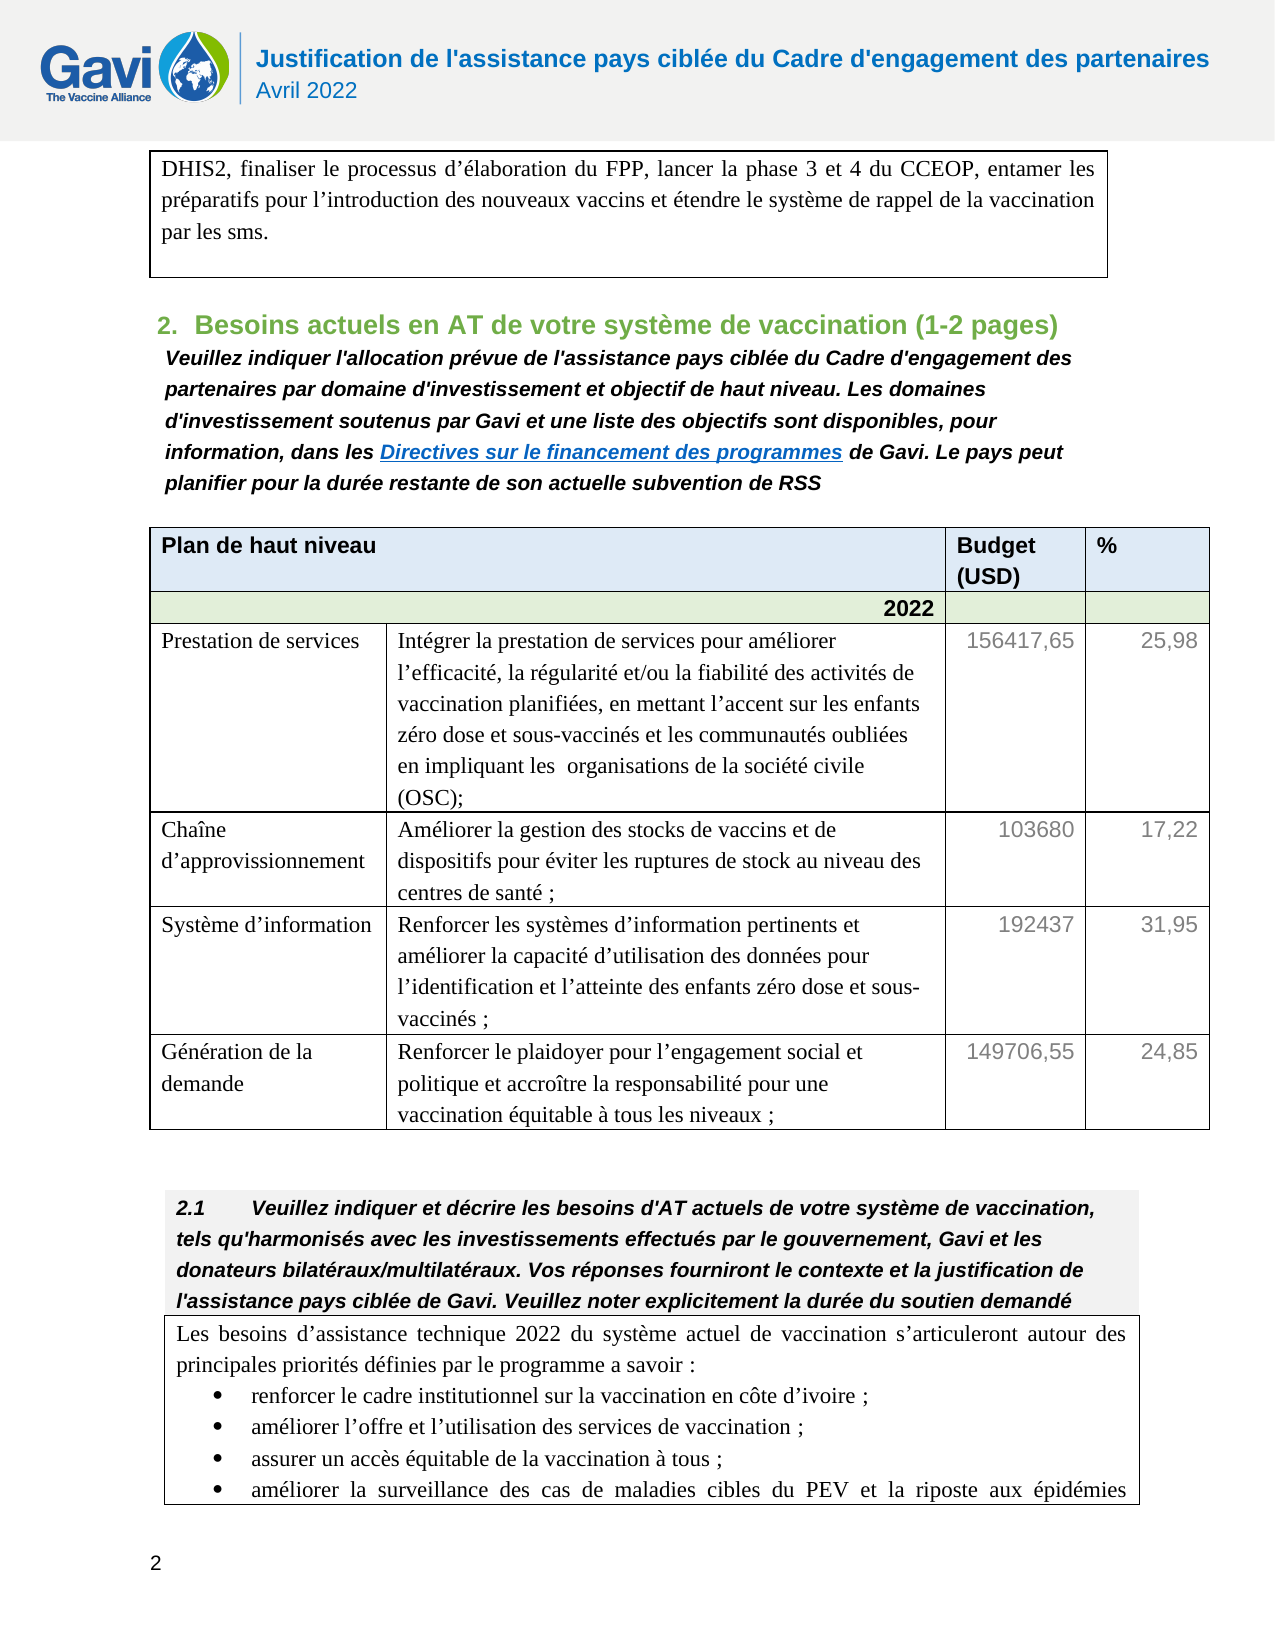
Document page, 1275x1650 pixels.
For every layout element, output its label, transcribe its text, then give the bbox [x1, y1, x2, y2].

table_cell Améliorer la gestion des stocks de vaccins et de dispositifs pour éviter les ruptures de stock au niveau des centres de santé ; [387, 813, 945, 906]
picture [37, 31, 232, 104]
table_cell [946, 592, 1085, 623]
table_cell [1086, 592, 1209, 623]
table_cell Renforcer le plaidoyer pour l’engagement social et politique et accroître la responsabilité pour une vaccination équitable à tous les niveaux ; [387, 1035, 945, 1128]
table_header % [1086, 528, 1209, 591]
table_cell 192437 [946, 907, 1085, 1034]
table_cell 2022 [151, 592, 945, 623]
table_cell Prestation de services [151, 624, 386, 811]
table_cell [165, 1316, 1139, 1503]
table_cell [151, 152, 1107, 277]
table_cell 25,98 [1086, 624, 1209, 811]
table_cell 103680 [946, 813, 1085, 906]
table_cell 156417,65 [946, 624, 1085, 811]
table_header Plan de haut niveau [151, 528, 945, 591]
list Veuillez indiquer l'allocation prévue de l'assistance pays ciblée du Cadre d'engagement des partenaires par domaine d'investissement et objectif de haut niveau. Les domaines d'investissement soutenus par Gavi et une liste des objectifs sont disponibles, pour information, dans les Directives sur le financement des programmes de Gavi. Le pays peut planifier pour la durée restante de son actuelle subvention de RSS [165, 341, 1107, 497]
table_cell 17,22 [1086, 813, 1209, 906]
table_cell Renforcer les systèmes d’information pertinents et améliorer la capacité d’utilisation des données pour l’identification et l’atteinte des enfants zéro dose et sous-vaccinés ; [387, 907, 945, 1034]
table_cell 149706,55 [946, 1035, 1085, 1128]
table_cell Génération de la demande [151, 1035, 386, 1128]
table_header 2.1 Veuillez indiquer et décrire les besoins d'AT actuels de votre système de vaccination, tels qu'harmonisés avec les investissements effectués par le gouvernement, Gavi et les donateurs bilatéraux/multilatéraux. Vos réponses fourniront le contexte et la justification de l'assistance pays ciblée de Gavi. Veuillez noter explicitement la durée du soutien demandé [165, 1190, 1139, 1315]
table_cell Système d’information [151, 907, 386, 1034]
list Besoins actuels en AT de votre système de vaccination (1-2 pages) [157, 309, 1107, 341]
table_cell 24,85 [1086, 1035, 1209, 1128]
table_cell Intégrer la prestation de services pour améliorer l’efficacité, la régularité et/ou la fiabilité des activités de vaccination planifiées, en mettant l’accent sur les enfants zéro dose et sous-vaccinés et les communautés oubliées en impliquant les organisations de la société civile (OSC); [387, 624, 945, 811]
table_header Budget (USD) [946, 528, 1085, 591]
table_cell Chaîne d’approvissionnement [151, 813, 386, 906]
table_cell 31,95 [1086, 907, 1209, 1034]
